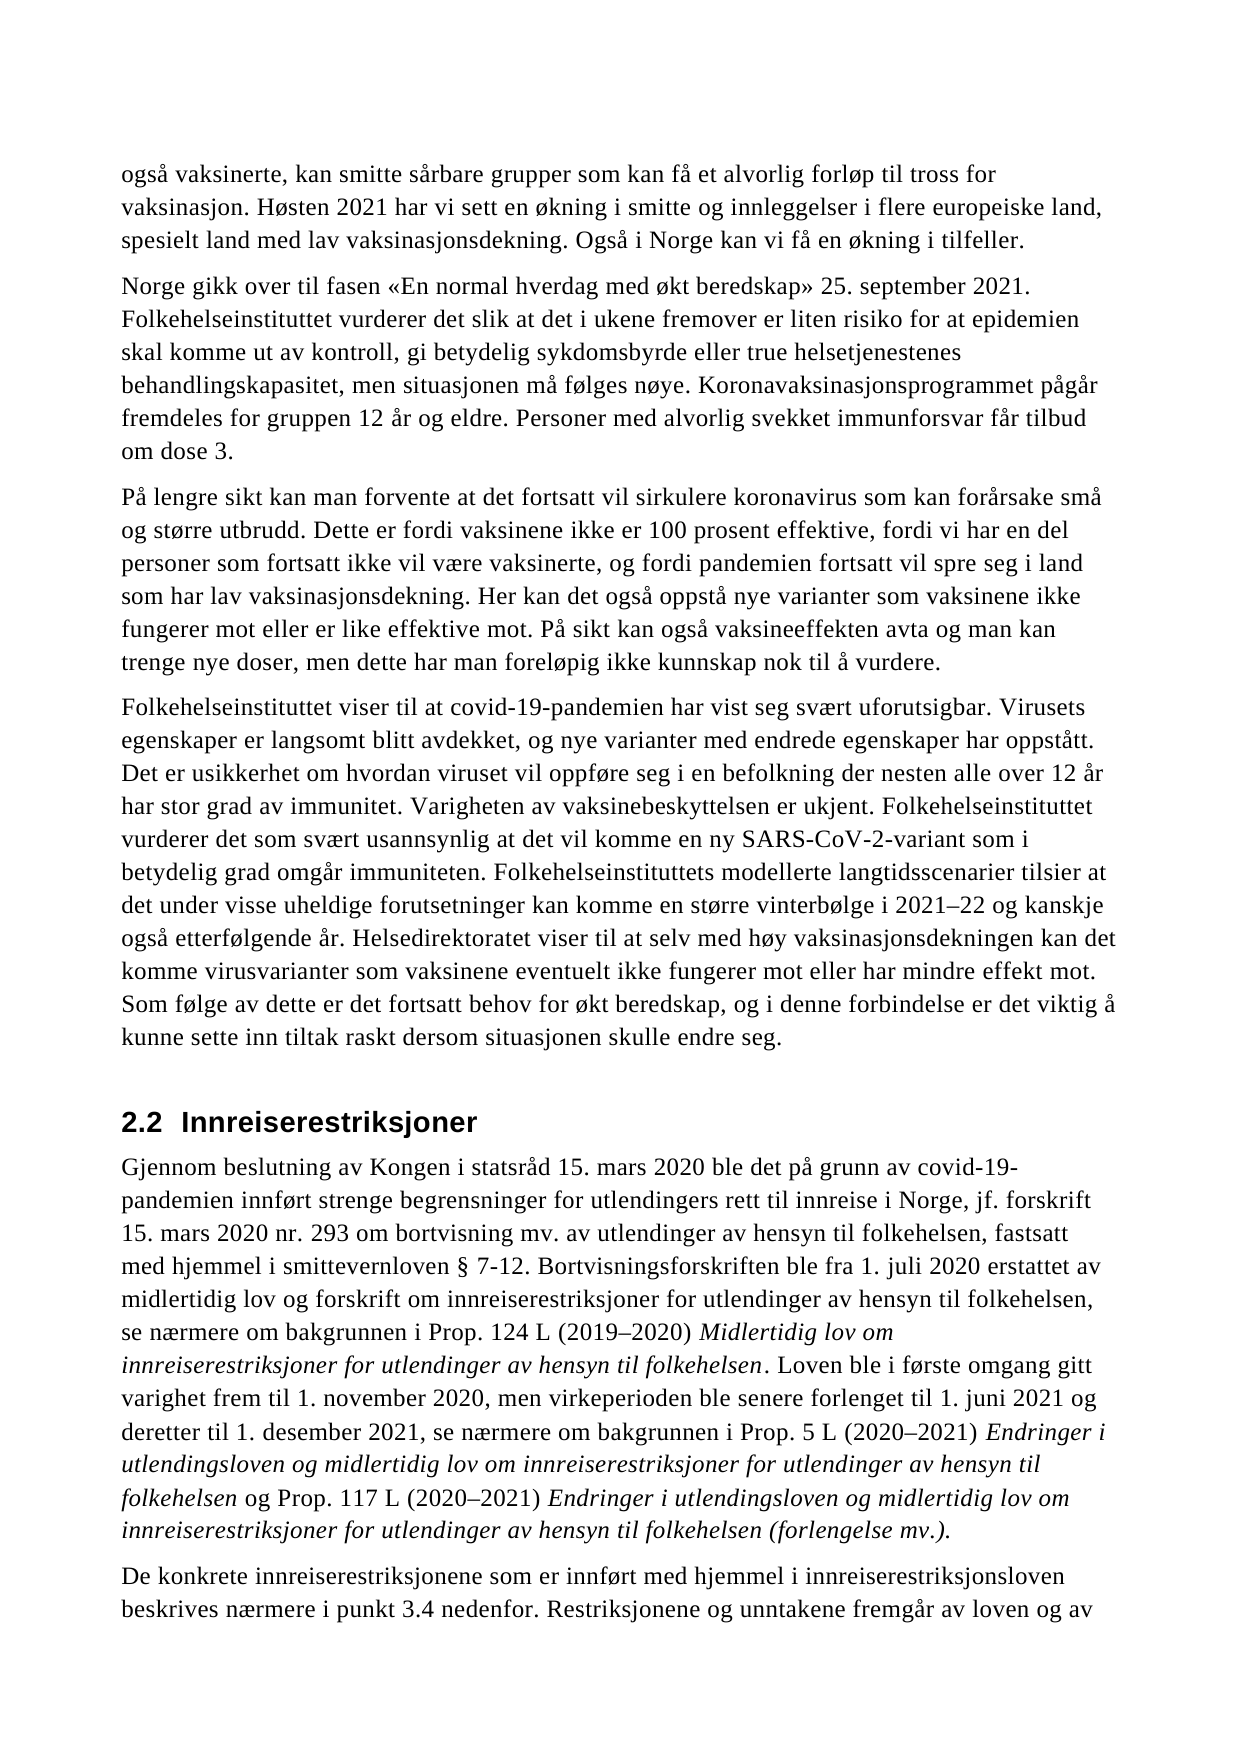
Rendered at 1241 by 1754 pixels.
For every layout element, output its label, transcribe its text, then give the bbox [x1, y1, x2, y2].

subtitle Innreiserestriksjoner [121, 1106, 1119, 1139]
text Folkehelseinstituttet viser til at covid-19-pandemien har vist seg svært uforutsigbar. Virusets egenskaper er langsomt blitt avdekket, og nye varianter med endrede egenskaper har oppstått. Det er usikkerhet om hvordan viruset vil oppføre seg i en befolkning der nesten alle over 12 år har stor grad av immunitet. Varigheten av vaksinebeskyttelsen er ukjent. Folkehelseinstituttet vurderer det som svært usannsynlig at det vil komme en ny SARS-CoV-2-variant som i betydelig grad omgår immuniteten. Folkehelseinstituttets modellerte langtidsscenarier tilsier at det under visse uheldige forutsetninger kan komme en større vinterbølge i 2021–22 og kanskje også etterfølgende år. Helsedirektoratet viser til at selv med høy vaksinasjonsdekningen kan det komme virusvarianter som vaksinene eventuelt ikke fungerer mot eller har mindre effekt mot. Som følge av dette er det fortsatt behov for økt beredskap, og i denne forbindelse er det viktig å kunne sette inn tiltak raskt dersom situasjonen skulle endre seg. [121, 692, 1119, 1051]
text Norge gikk over til fasen «En normal hverdag med økt beredskap» 25. september 2021. Folkehelseinstituttet vurderer det slik at det i ukene fremover er liten risiko for at epidemien skal komme ut av kontroll, gi betydelig sykdomsbyrde eller true helsetjenestenes behandlingskapasitet, men situasjonen må følges nøye. Koronavaksinasjonsprogrammet pågår fremdeles for gruppen 12 år og eldre. Personer med alvorlig svekket immunforsvar får tilbud om dose 3. [121, 271, 1119, 465]
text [121, 1561, 1119, 1623]
text På lengre sikt kan man forvente at det fortsatt vil sirkulere koronavirus som kan forårsake små og større utbrudd. Dette er fordi vaksinene ikke er 100 prosent effektive, fordi vi har en del personer som fortsatt ikke vil være vaksinerte, og fordi pandemien fortsatt vil spre seg i land som har lav vaksinasjonsdekning. Her kan det også oppstå nye varianter som vaksinene ikke fungerer mot eller er like effektive mot. På sikt kan også vaksineeffekten avta og man kan trenge nye doser, men dette har man foreløpig ikke kunnskap nok til å vurdere. [121, 482, 1119, 676]
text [121, 159, 1119, 254]
text Gjennom beslutning av Kongen i statsråd 15. mars 2020 ble det på grunn av covid-19-pandemien innført strenge begrensninger for utlendingers rett til innreise i Norge, jf. forskrift 15. mars 2020 nr. 293 om bortvisning mv. av utlendinger av hensyn til folkehelsen, fastsatt med hjemmel i smittevernloven § 7-12. Bortvisningsforskriften ble fra 1. juli 2020 erstattet av midlertidig lov og forskrift om innreiserestriksjoner for utlendinger av hensyn til folkehelsen, se nærmere om bakgrunnen i Prop. 124 L (2019–2020) Midlertidig lov om innreiserestriksjoner for utlendinger av hensyn til folkehelsen. Loven ble i første omgang gitt varighet frem til 1. november 2020, men virkeperioden ble senere forlenget til 1. juni 2021 og deretter til 1. desember 2021, se nærmere om bakgrunnen i Prop. 5 L (2020–2021) Endringer i utlendingsloven og midlertidig lov om innreiserestriksjoner for utlendinger av hensyn til folkehelsen og Prop. 117 L (2020–2021) Endringer i utlendingsloven og midlertidig lov om innreiserestriksjoner for utlendinger av hensyn til folkehelsen (forlengelse mv.). [121, 1152, 1119, 1544]
